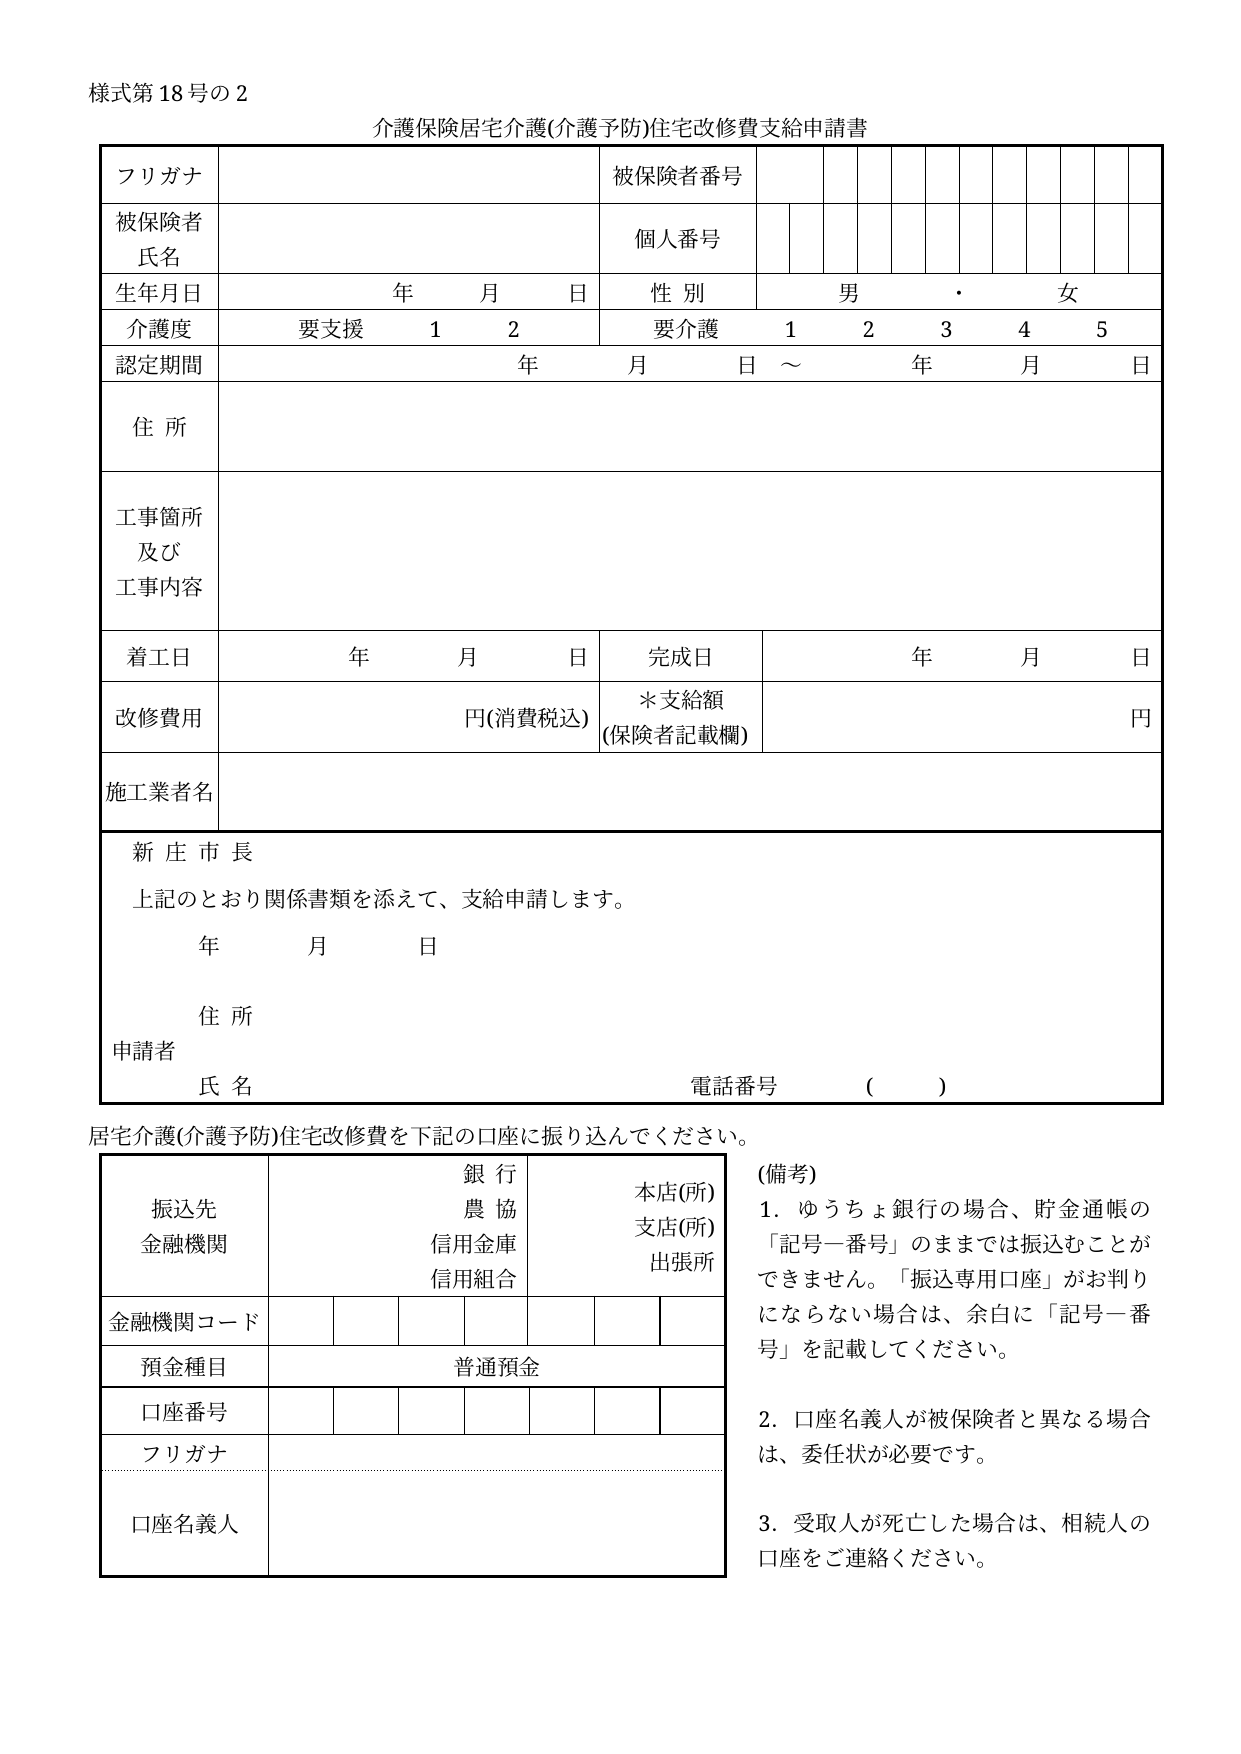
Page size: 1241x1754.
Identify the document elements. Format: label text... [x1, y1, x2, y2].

table_header [926, 147, 959, 202]
table_cell 新庄市長 上記のとおり関係書類を添えて、支給申請します。 年 月 日 住所 申請者 氏名 電話番号 ( ) [102, 833, 1161, 1102]
table_cell [269, 1435, 724, 1470]
table_cell 完成日 [600, 631, 762, 681]
table_cell [334, 1388, 398, 1434]
table_cell [219, 472, 1161, 630]
table_header [1095, 147, 1128, 202]
table_cell [399, 1297, 464, 1344]
table_cell [824, 204, 857, 273]
table_cell 円 [763, 682, 1161, 752]
table_cell 介護度 [102, 310, 218, 345]
table_header [1027, 147, 1060, 202]
table_header [993, 147, 1026, 202]
table_cell [334, 1297, 398, 1344]
table_cell [1095, 204, 1128, 273]
table_cell 年 月 日 ～ 年 月 日 [219, 346, 1161, 381]
table_cell [1027, 204, 1060, 273]
table_cell [269, 1470, 724, 1575]
table_header [892, 147, 925, 202]
table_header 振込先 金融機関 [102, 1156, 268, 1296]
table_cell [530, 1388, 594, 1434]
text 居宅介護(介護予防)住宅改修費を下記の口座に振り込んでください。 [89, 1118, 1152, 1153]
table_header (備考) 1．ゆうちょ銀行の場合、貯金通帳の「記号―番号」のままでは振込むことができません。「振込専用口座」がお判りにならない場合は、余白に「記号―番号」を記載してください。 2．口座名義人が被保険者と異なる場合は、委任状が必要です。 3．受取人が死亡した場合は、相続人の口座をご連絡ください。 [727, 1153, 1162, 1575]
table_cell 金融機関コード [102, 1297, 268, 1344]
table_cell [219, 382, 1161, 471]
table_header 被保険者番号 [600, 147, 756, 202]
table_cell 住所 [102, 382, 218, 471]
table_cell 年 月 日 [219, 274, 599, 309]
table_cell 着工日 [102, 631, 218, 681]
table_cell 普通預金 [269, 1346, 724, 1386]
table_cell 施工業者名 [102, 753, 218, 830]
table_cell 認定期間 [102, 346, 218, 381]
table_cell [269, 1297, 333, 1344]
table_header [858, 147, 891, 202]
table_cell [219, 204, 599, 273]
table_header [1129, 147, 1161, 202]
table_cell 要支援 1 2 [219, 310, 599, 345]
table_cell [1129, 204, 1161, 273]
table_cell [892, 204, 925, 273]
table_cell 年 月 日 [763, 631, 1161, 681]
table_cell ＊支給額 (保険者記載欄) [600, 682, 762, 752]
table_cell フリガナ [102, 1435, 268, 1470]
table_cell 性別 [600, 274, 756, 309]
table_cell 円(消費税込) [219, 682, 599, 752]
table_cell [269, 1388, 333, 1434]
text 介護保険居宅介護(介護予防)住宅改修費支給申請書 [89, 109, 1152, 144]
table_cell 口座名義人 [102, 1470, 268, 1575]
table_header [219, 147, 599, 202]
table_cell [219, 753, 1161, 830]
table_cell [465, 1388, 529, 1434]
table_cell 男 ・ 女 [757, 274, 1161, 309]
table_cell [757, 204, 789, 273]
table_cell [595, 1388, 659, 1434]
table_header [1061, 147, 1094, 202]
table_cell 年 月 日 [219, 631, 599, 681]
table_header 本店(所) 支店(所) 出張所 [528, 1156, 724, 1296]
table_cell 工事箇所及び 工事内容 [102, 472, 218, 630]
table_cell 預金種目 [102, 1346, 268, 1386]
table_header フリガナ [102, 147, 218, 202]
table_cell [661, 1388, 724, 1434]
table_cell 改修費用 [102, 682, 218, 752]
table_cell 口座番号 [102, 1388, 268, 1434]
table_cell [465, 1297, 527, 1344]
table_cell 個人番号 [600, 204, 756, 273]
table_header [960, 147, 992, 202]
table_cell [858, 204, 891, 273]
table_header [824, 147, 857, 202]
table_cell [993, 204, 1026, 273]
table_header 銀行 農協 信用金庫 信用組合 [269, 1156, 527, 1296]
table_cell [595, 1297, 659, 1344]
table_cell [1061, 204, 1094, 273]
table_cell 生年月日 [102, 274, 218, 309]
table_cell 被保険者氏名 [102, 204, 218, 273]
table_cell [661, 1297, 724, 1344]
table_cell [790, 204, 823, 273]
table_cell [528, 1297, 594, 1344]
table_cell [399, 1388, 464, 1434]
table_cell 要介護 1 2 3 4 5 [600, 310, 1161, 345]
table_cell [960, 204, 992, 273]
text 様式第18号の2 [89, 74, 1152, 109]
table_header [757, 147, 823, 202]
table_cell [926, 204, 959, 273]
